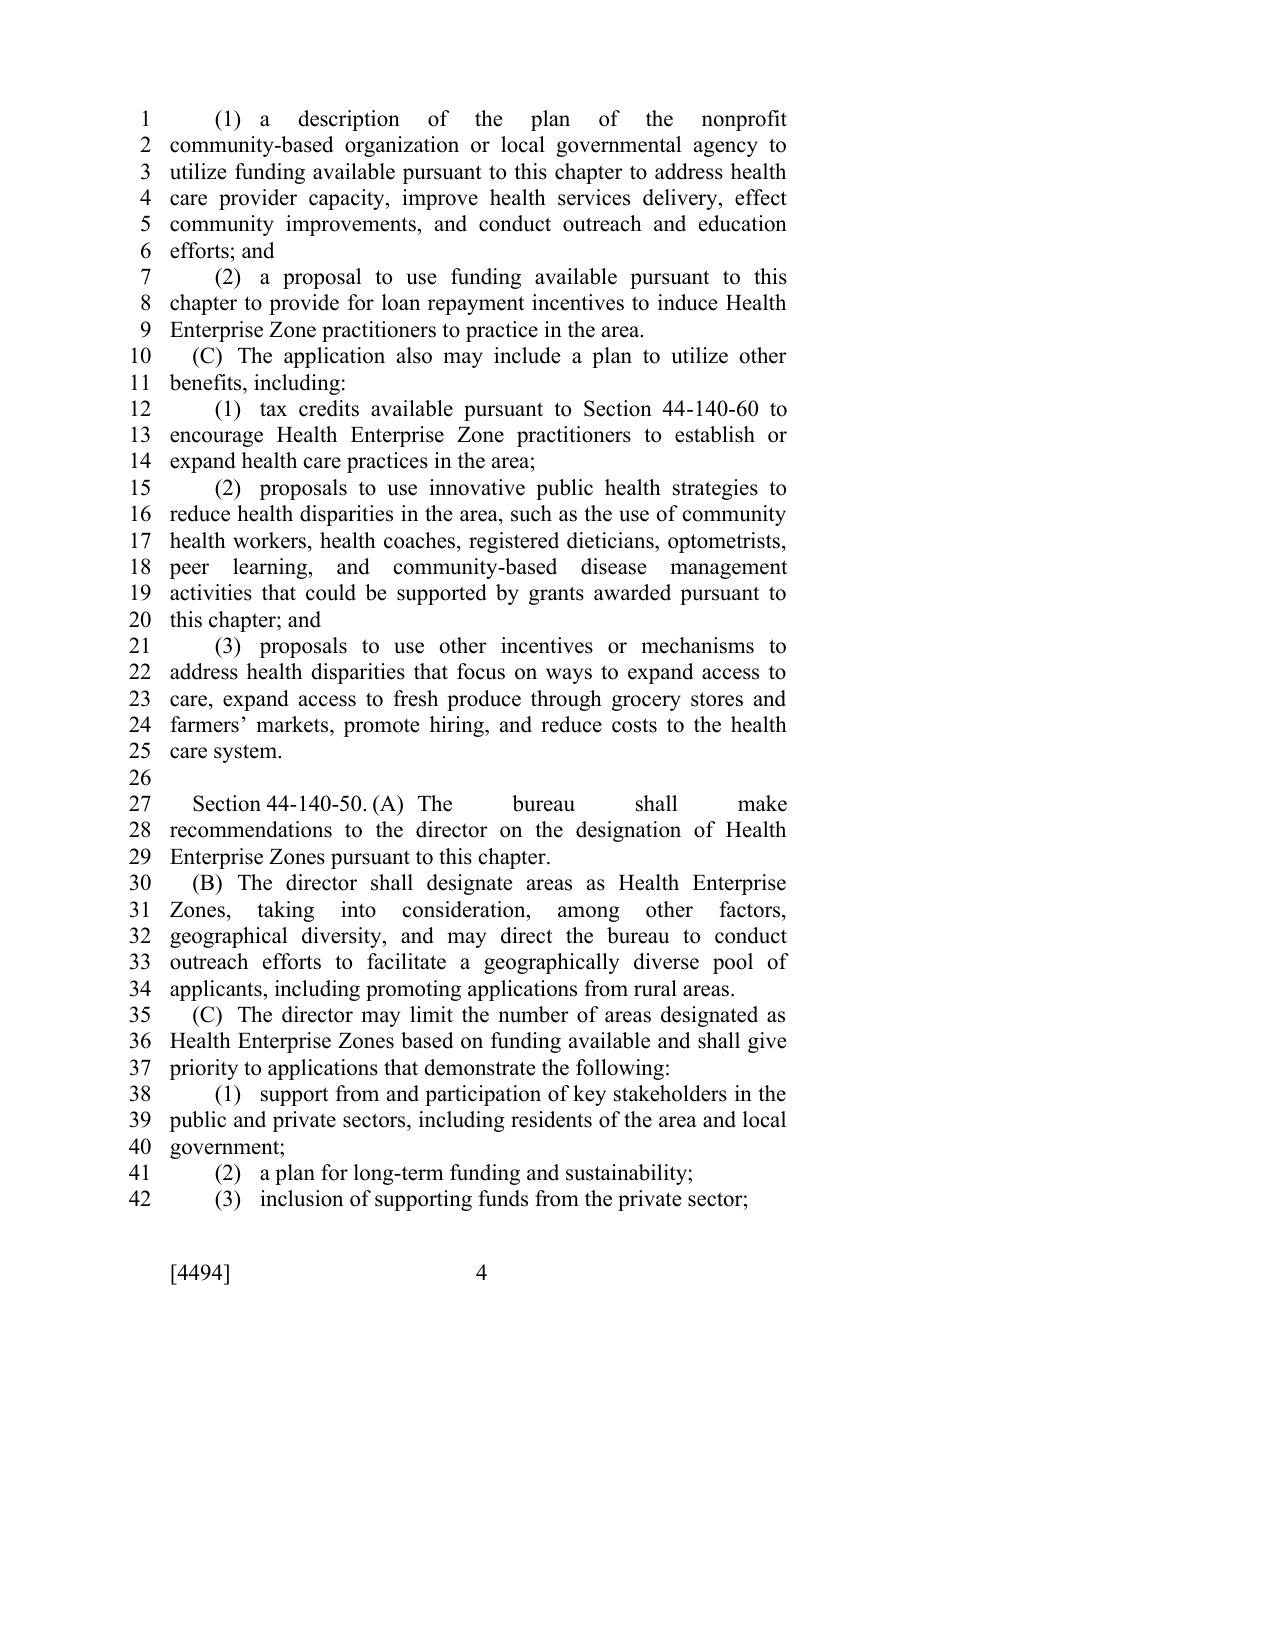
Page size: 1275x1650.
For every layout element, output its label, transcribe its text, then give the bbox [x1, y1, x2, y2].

text (2) a plan for long-term funding and sustainability; [169, 1159, 787, 1186]
text (2) a proposal to use funding available pursuant to this chapter to provide for loan repayment incentives to induce Health Enterprise Zone practitioners to practice in the area. [169, 263, 787, 342]
text (1) a description of the plan of the nonprofit community-based organization or local governmental agency to utilize funding available pursuant to this chapter to address health care provider capacity, improve health services delivery, effect community improvements, and conduct outreach and education efforts; and [169, 105, 787, 263]
text (C) The director may limit the number of areas designated as Health Enterprise Zones based on funding available and shall give priority to applications that demonstrate the following: [169, 1001, 787, 1080]
text (2) proposals to use innovative public health strategies to reduce health disparities in the area, such as the use of community health workers, health coaches, registered dieticians, optometrists, peer learning, and community-based disease management activities that could be supported by grants awarded pursuant to this chapter; and [169, 474, 787, 632]
text (C) The application also may include a plan to utilize other benefits, including: [169, 342, 787, 395]
text (3) inclusion of supporting funds from the private sector; [169, 1186, 787, 1212]
text Section 44-140-50. (A) The bureau shall make recommendations to the director on the designation of Health Enterprise Zones pursuant to this chapter. [169, 790, 787, 869]
text (B) The director shall designate areas as Health Enterprise Zones, taking into consideration, among other factors, geographical diversity, and may direct the bureau to conduct outreach efforts to facilitate a geographically diverse pool of applicants, including promoting applications from rural areas. [169, 869, 787, 1001]
text (3) proposals to use other incentives or mechanisms to address health disparities that focus on ways to expand access to care, expand access to fresh produce through grocery stores and farmers’ markets, promote hiring, and reduce costs to the health care system. [169, 632, 787, 764]
text (1) support from and participation of key stakeholders in the public and private sectors, including residents of the area and local government; [169, 1080, 787, 1159]
text (1) tax credits available pursuant to Section 44-140-60 to encourage Health Enterprise Zone practitioners to establish or expand health care practices in the area; [169, 395, 787, 474]
